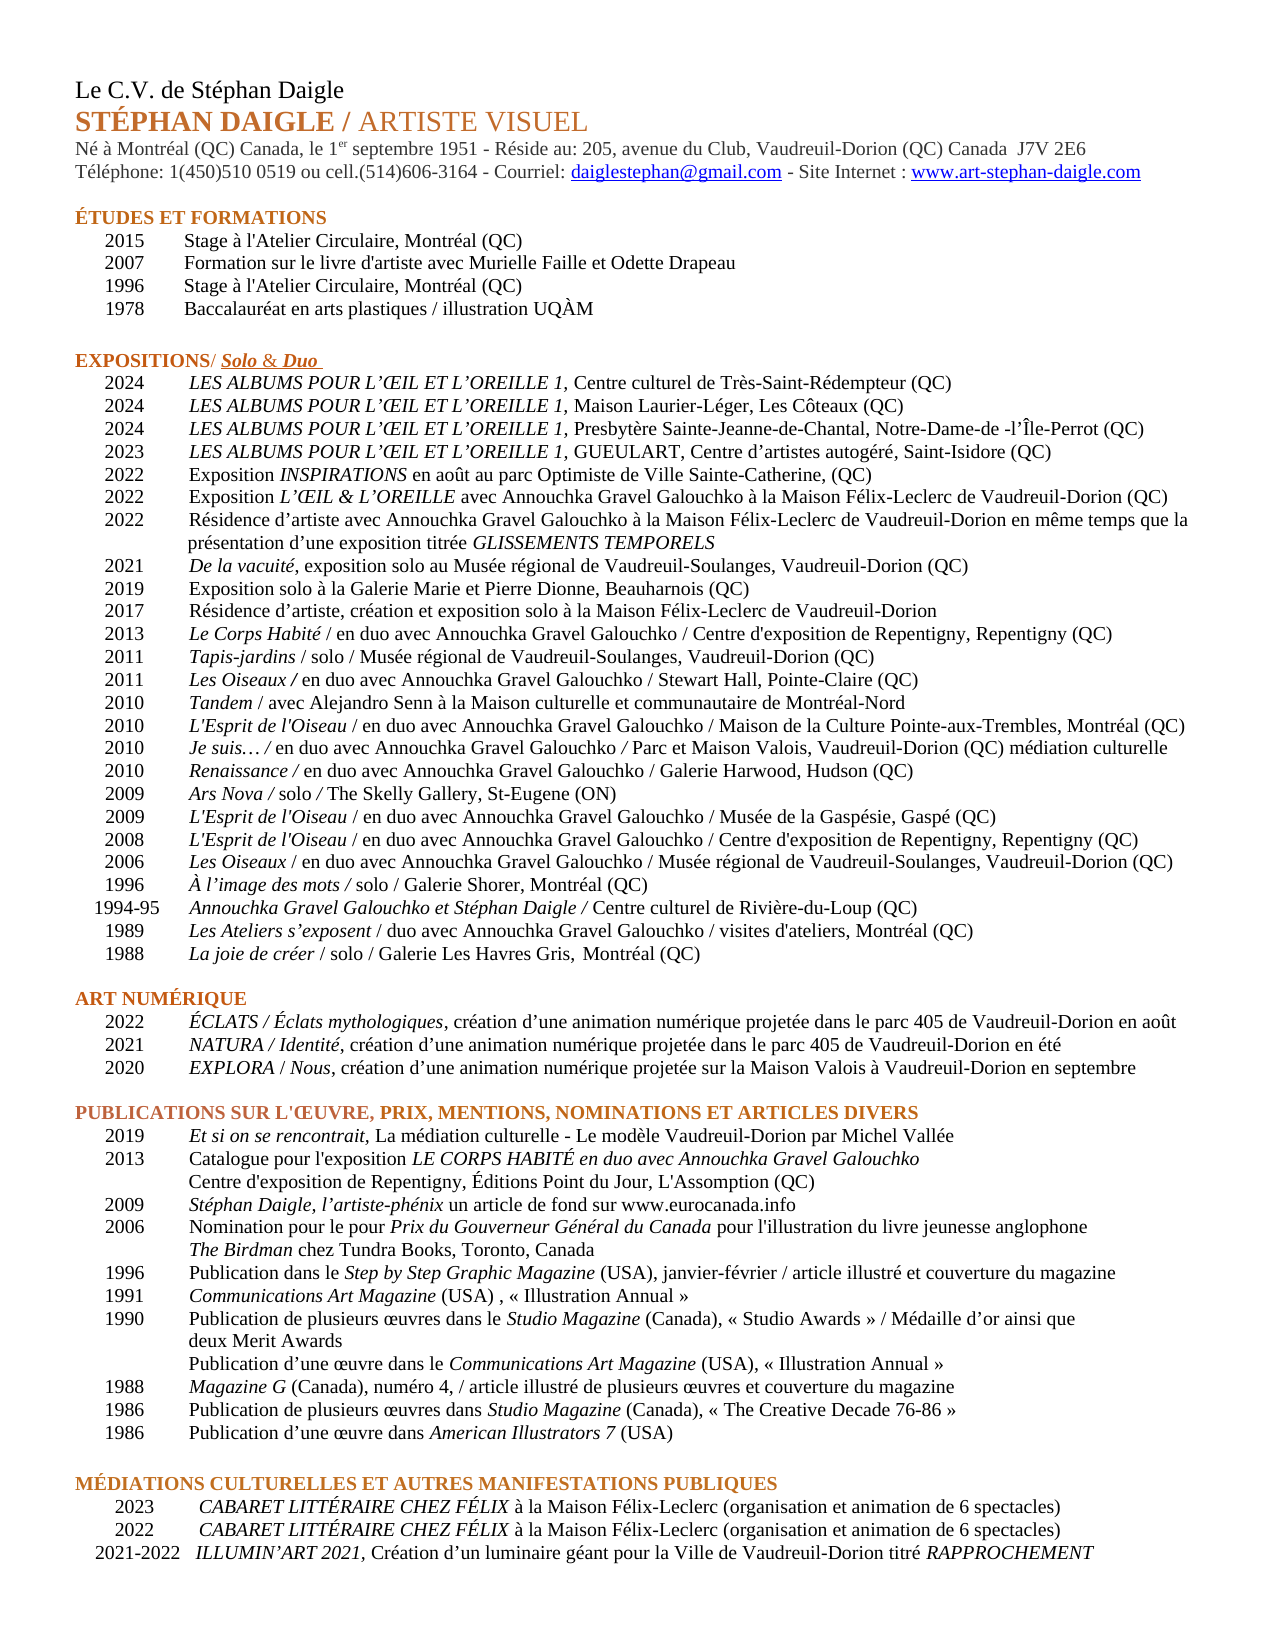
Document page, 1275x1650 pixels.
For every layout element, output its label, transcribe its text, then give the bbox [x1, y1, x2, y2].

text 2024 LES ALBUMS POUR L’ŒIL ET L’OREILLE 1, Centre culturel de Très-Saint-Rédempteur (QC) [75, 371, 1200, 394]
text 2022 Résidence d’artiste avec Annouchka Gravel Galouchko à la Maison Félix-Leclerc de Vaudreuil-Dorion en même temps que la présentation d’une exposition titrée GLISSEMENTS TEMPORELS [75, 508, 1200, 554]
text 2024 LES ALBUMS POUR L’ŒIL ET L’OREILLE 1, Maison Laurier-Léger, Les Côteaux (QC) [75, 394, 1200, 417]
text 1996 Publication dans le Step by Step Graphic Magazine (USA), janvier-février / article illustré et couverture du magazine [75, 1261, 1200, 1284]
text 2021-2022 ILLUMIN’ART 2021, Création d’un luminaire géant pour la Ville de Vaudreuil-Dorion titré RAPPROCHEMENT [75, 1541, 1200, 1563]
text 2010 Renaissance / en duo avec Annouchka Gravel Galouchko / Galerie Harwood, Hudson (QC) [75, 759, 1200, 782]
text 1989 Les Ateliers s’exposent / duo avec Annouchka Gravel Galouchko / visites d'ateliers, Montréal (QC) 1988 La joie de créer / solo / Galerie Les Havres Gris, Montréal (QC) [104, 919, 1200, 964]
text 2013 Le Corps Habité / en duo avec Annouchka Gravel Galouchko / Centre d'exposition de Repentigny, Repentigny (QC) [75, 622, 1200, 645]
text 2007 Formation sur le livre d'artiste avec Murielle Faille et Odette Drapeau 1996 Stage à l'Atelier Circulaire, Montréal (QC) [75, 251, 1200, 297]
text 2010 L'Esprit de l'Oiseau / en duo avec Annouchka Gravel Galouchko / Maison de la Culture Pointe-aux-Trembles, Montréal (QC) [75, 713, 1200, 736]
text 2006 Nomination pour le pour Prix du Gouverneur Général du Canada pour l'illustration du livre jeunesse anglophone [75, 1215, 1200, 1238]
text 2023 CABARET LITTÉRAIRE CHEZ FÉLIX à la Maison Félix-Leclerc (organisation et animation de 6 spectacles) [75, 1495, 1200, 1518]
text 1994-95 Annouchka Gravel Galouchko et Stéphan Daigle / Centre culturel de Rivière-du-Loup (QC) [94, 896, 1200, 919]
text 2022 Exposition L’ŒIL & L’OREILLE avec Annouchka Gravel Galouchko à la Maison Félix-Leclerc de Vaudreuil-Dorion (QC) [75, 485, 1200, 508]
text Téléphone: 1(450)510 0519 ou cell.(514)606-3164 - Courriel: daiglestephan@gmail.com - Site Internet : www.art-stephan-daigle.com [75, 160, 1200, 183]
text 2009 L'Esprit de l'Oiseau / en duo avec Annouchka Gravel Galouchko / Musée de la Gaspésie, Gaspé (QC) [66, 805, 1200, 828]
text ART NUMÉRIQUE [75, 987, 1256, 1010]
text 2022 ÉCLATS / Éclats mythologiques, création d’une animation numérique projetée dans le parc 405 de Vaudreuil-Dorion en août [75, 1010, 1256, 1033]
text 2017 Résidence d’artiste, création et exposition solo à la Maison Félix-Leclerc de Vaudreuil-Dorion [75, 599, 1200, 622]
text 2024 LES ALBUMS POUR L’ŒIL ET L’OREILLE 1, Presbytère Sainte-Jeanne-de-Chantal, Notre-Dame-de -l’Île-Perrot (QC) [75, 417, 1200, 440]
text 1990 Publication de plusieurs œuvres dans le Studio Magazine (Canada), « Studio Awards » / Médaille d’or ainsi que [75, 1307, 1200, 1329]
text EXPOSITIONS/ Solo & Duo [75, 348, 1200, 371]
text 1986 Publication d’une œuvre dans American Illustrators 7 (USA) [75, 1421, 1200, 1472]
text 2020 EXPLORA / Nous, création d’une animation numérique projetée sur la Maison Valois à Vaudreuil-Dorion en septembre [75, 1056, 1256, 1078]
text 2022 CABARET LITTÉRAIRE CHEZ FÉLIX à la Maison Félix-Leclerc (organisation et animation de 6 spectacles) [75, 1518, 1200, 1541]
text 2011 Les Oiseaux / en duo avec Annouchka Gravel Galouchko / Stewart Hall, Pointe-Claire (QC) [75, 668, 1200, 691]
text 2021 NATURA / Identité, création d’une animation numérique projetée dans le parc 405 de Vaudreuil-Dorion en été [75, 1033, 1256, 1056]
text 1996 À l’image des mots / solo / Galerie Shorer, Montréal (QC) [75, 873, 1200, 896]
text 2006 Les Oiseaux / en duo avec Annouchka Gravel Galouchko / Musée régional de Vaudreuil-Soulanges, Vaudreuil-Dorion (QC) [75, 850, 1200, 873]
text ÉTUDES ET FORMATIONS [75, 206, 1200, 228]
text 2013 Catalogue pour l'exposition LE CORPS HABITÉ en duo avec Annouchka Gravel Galouchko [75, 1147, 1200, 1170]
text 1991 Communications Art Magazine (USA) , « Illustration Annual » [75, 1284, 1200, 1307]
text deux Merit Awards [75, 1329, 1200, 1352]
text Centre d'exposition de Repentigny, Éditions Point du Jour, L'Assomption (QC) [75, 1170, 1200, 1193]
text Né à Montréal (QC) Canada, le 1er septembre 1951 - Réside au: 205, avenue du Club, Vaudreuil-Dorion (QC) Canada J7V 2E6 [75, 137, 1200, 160]
text 2011 Tapis-jardins / solo / Musée régional de Vaudreuil-Soulanges, Vaudreuil-Dorion (QC) [75, 645, 1200, 668]
text 2009 Stéphan Daigle, l’artiste-phénix un article de fond sur www.eurocanada.info [75, 1193, 1200, 1215]
text STÉPHAN DAIGLE / ARTISTE VISUEL [75, 104, 1200, 137]
text 2019 Et si on se rencontrait, La médiation culturelle - Le modèle Vaudreuil-Dorion par Michel Vallée [75, 1124, 1200, 1147]
text 2009 Ars Nova / solo / The Skelly Gallery, St-Eugene (ON) [75, 782, 1200, 805]
text 2015 Stage à l'Atelier Circulaire, Montréal (QC) [75, 228, 1200, 251]
text 2021 De la vacuité, exposition solo au Musée régional de Vaudreuil-Soulanges, Vaudreuil-Dorion (QC) [75, 554, 1200, 577]
text 2010 Tandem / avec Alejandro Senn à la Maison culturelle et communautaire de Montréal-Nord [75, 691, 1200, 713]
text The Birdman chez Tundra Books, Toronto, Canada [75, 1238, 1200, 1261]
text 2022 Exposition INSPIRATIONS en août au parc Optimiste de Ville Sainte-Catherine, (QC) [75, 463, 1200, 485]
text 2010 Je suis… / en duo avec Annouchka Gravel Galouchko / Parc et Maison Valois, Vaudreuil-Dorion (QC) médiation culturelle [75, 736, 1200, 759]
text 2023 LES ALBUMS POUR L’ŒIL ET L’OREILLE 1, GUEULART, Centre d’artistes autogéré, Saint-Isidore (QC) [75, 440, 1200, 463]
text 2008 L'Esprit de l'Oiseau / en duo avec Annouchka Gravel Galouchko / Centre d'exposition de Repentigny, Repentigny (QC) [75, 828, 1200, 850]
text PUBLICATIONS SUR L'ŒUVRE, PRIX, MENTIONS, NOMINATIONS ET ARTICLES DIVERS [75, 1101, 1256, 1124]
text MÉDIATIONS CULTURELLES ET AUTRES MANIFESTATIONS PUBLIQUES [75, 1472, 1200, 1495]
text Publication d’une œuvre dans le Communications Art Magazine (USA), « Illustration Annual » 1988 Magazine G (Canada), numéro 4, / article illustré de plusieurs œuvres et couverture du magazine 1986 Publication de plusieurs œuvres dans Studio Magazine (Canada), « The Creative Decade 76-86 » [75, 1352, 1200, 1421]
text 1978 Baccalauréat en arts plastiques / illustration UQÀM [75, 297, 1200, 348]
text 2019 Exposition solo à la Galerie Marie et Pierre Dionne, Beauharnois (QC) [75, 577, 1200, 599]
